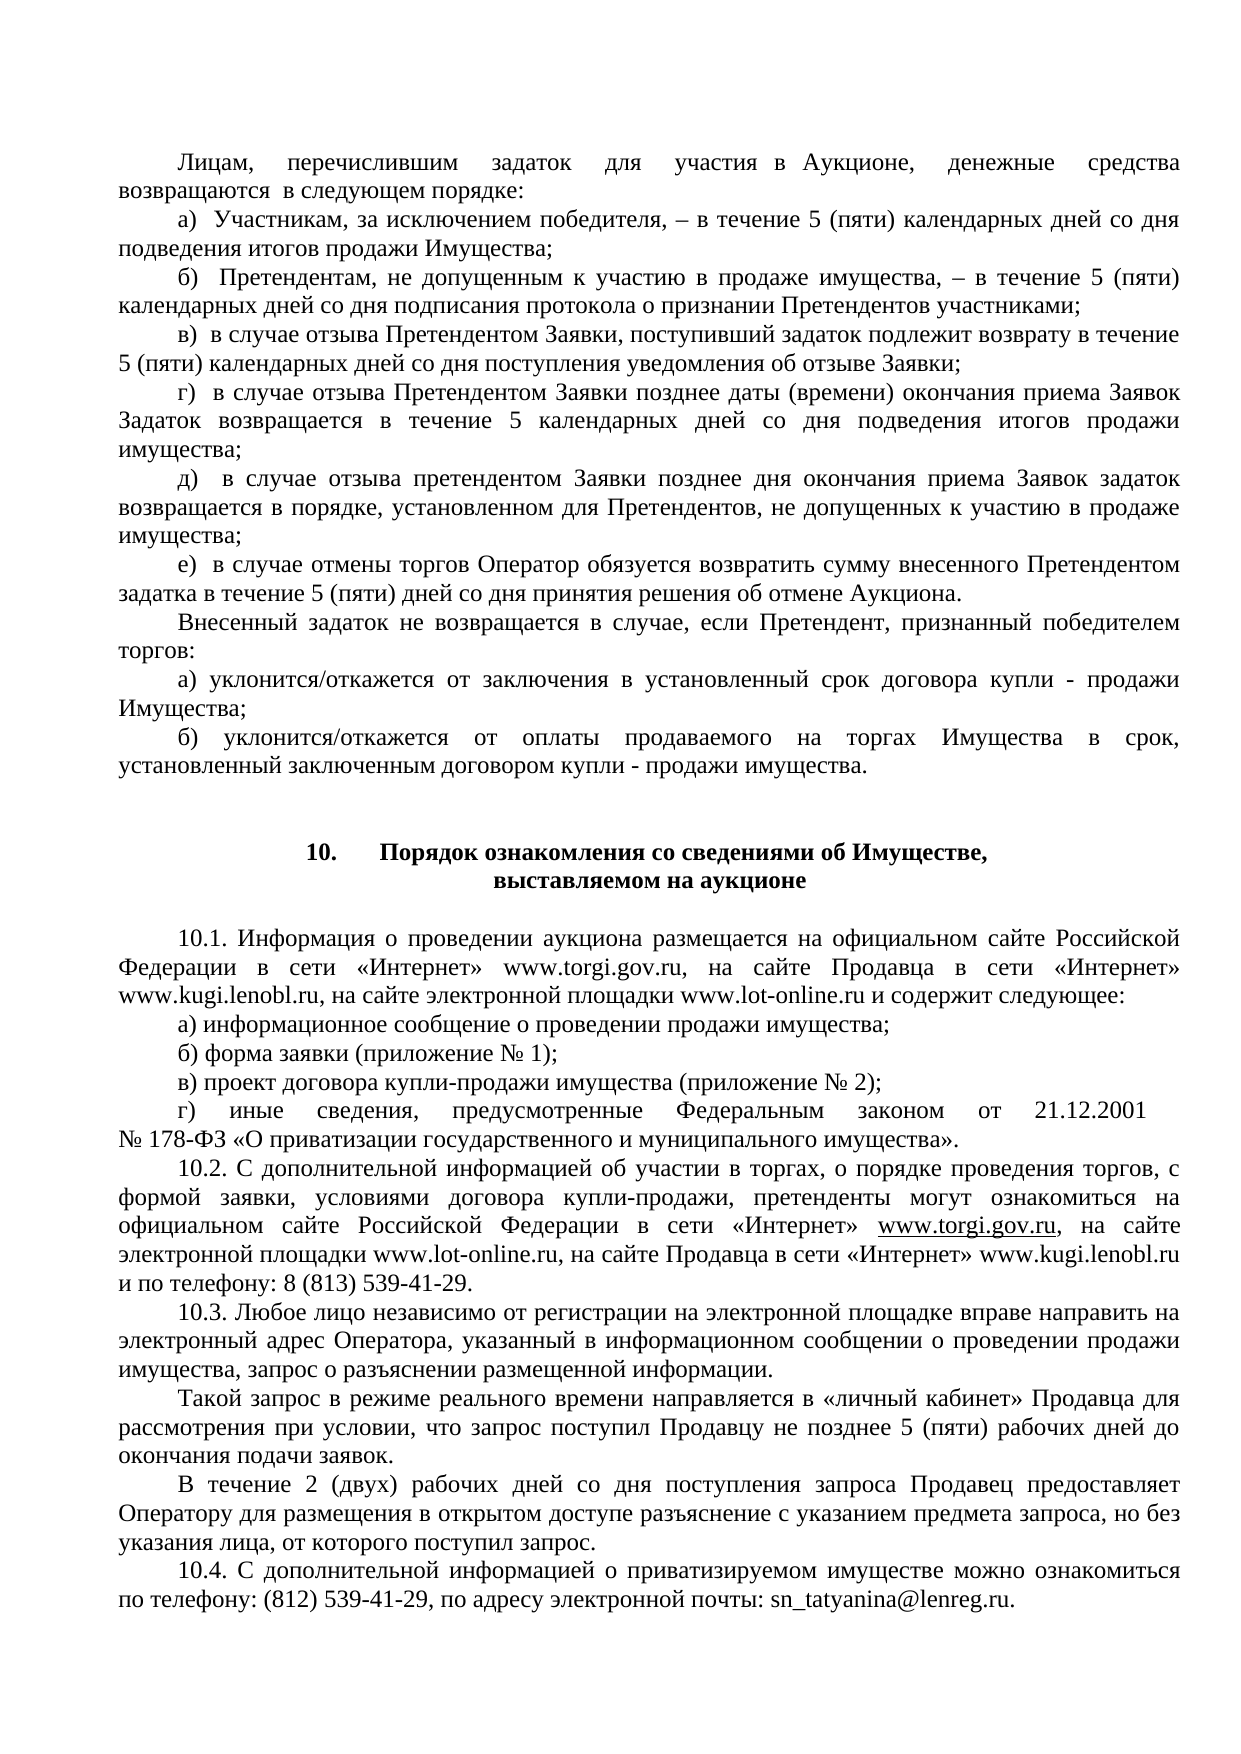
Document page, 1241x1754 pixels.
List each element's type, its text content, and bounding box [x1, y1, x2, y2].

text б) форма заявки (приложение № 1); [118, 1038, 1181, 1067]
text е) в случае отмены торгов Оператор обязуется возвратить сумму внесенного Претендентом задатка в течение 5 (пяти) дней со дня принятия решения об отмене Аукциона. [118, 549, 1181, 607]
text 10.3. Любое лицо независимо от регистрации на электронной площадке вправе направить на электронный адрес Оператора, указанный в информационном сообщении о проведении продажи имущества, запрос о разъяснении размещенной информации. [118, 1297, 1181, 1383]
text г) иные сведения, предусмотренные Федеральным законом от 21.12.2001 № 178-ФЗ «О приватизации государственного и муниципального имущества». [118, 1096, 1181, 1153]
text а) информационное сообщение о проведении продажи имущества; [118, 1009, 1181, 1038]
text 10.2. С дополнительной информацией об участии в торгах, о порядке проведения торгов, с формой заявки, условиями договора купли-продажи, претенденты могут ознакомиться на официальном сайте Российской Федерации в сети «Интернет» www.torgi.gov.ru, на сайте электронной площадки www.lot-online.ru, на сайте Продавца в сети «Интернет» www.kugi.lenobl.ru и по телефону: 8 (813) 539-41-29. [118, 1153, 1181, 1297]
text 10.4. С дополнительной информацией о приватизируемом имуществе можно ознакомиться по телефону: (812) 539-41-29, по адресу электронной почты: sn_tatyanina@lenreg.ru. [118, 1556, 1181, 1613]
text в) в случае отзыва Претендентом Заявки, поступивший задаток подлежит возврату в течение 5 (пяти) календарных дней со дня поступления уведомления об отзыве Заявки; [118, 319, 1181, 377]
text д) в случае отзыва претендентом Заявки позднее дня окончания приема Заявок задаток возвращается в порядке, установленном для Претендентов, не допущенных к участию в продаже имущества; [118, 463, 1181, 549]
list Порядок ознакомления со сведениями об Имуществе, выставляемом на аукционе [118, 837, 1181, 894]
text Внесенный задаток не возвращается в случае, если Претендент, признанный победителем торгов: [118, 607, 1181, 664]
text г) в случае отзыва Претендентом Заявки позднее даты (времени) окончания приема Заявок Задаток возвращается в течение 5 календарных дней со дня подведения итогов продажи имущества; [118, 377, 1181, 463]
text б) Претендентам, не допущенным к участию в продаже имущества, – в течение 5 (пяти) календарных дней со дня подписания протокола о признании Претендентов участниками; [118, 262, 1181, 319]
text а) уклонится/откажется от заключения в установленный срок договора купли - продажи Имущества; [118, 664, 1181, 722]
text в) проект договора купли-продажи имущества (приложение № 2); [118, 1067, 1181, 1096]
text б) уклонится/откажется от оплаты продаваемого на торгах Имущества в срок, установленный заключенным договором купли - продажи имущества. [118, 722, 1181, 779]
text Лицам, перечислившим задаток для участия в Аукционе, денежные средства возвращаются в следующем порядке: [118, 147, 1181, 204]
text 10.1. Информация о проведении аукциона размещается на официальном сайте Российской Федерации в сети «Интернет» www.torgi.gov.ru, на сайте Продавца в сети «Интернет» www.kugi.lenobl.ru, на сайте электронной площадки www.lot-online.ru и содержит следующее: [118, 923, 1181, 1009]
text В течение 2 (двух) рабочих дней со дня поступления запроса Продавец предоставляет Оператору для размещения в открытом доступе разъяснение с указанием предмета запроса, но без указания лица, от которого поступил запрос. [118, 1469, 1181, 1556]
text а) Участникам, за исключением победителя, – в течение 5 (пяти) календарных дней со дня подведения итогов продажи Имущества; [118, 204, 1181, 262]
text Такой запрос в режиме реального времени направляется в «личный кабинет» Продавца для рассмотрения при условии, что запрос поступил Продавцу не позднее 5 (пяти) рабочих дней до окончания подачи заявок. [118, 1383, 1181, 1469]
